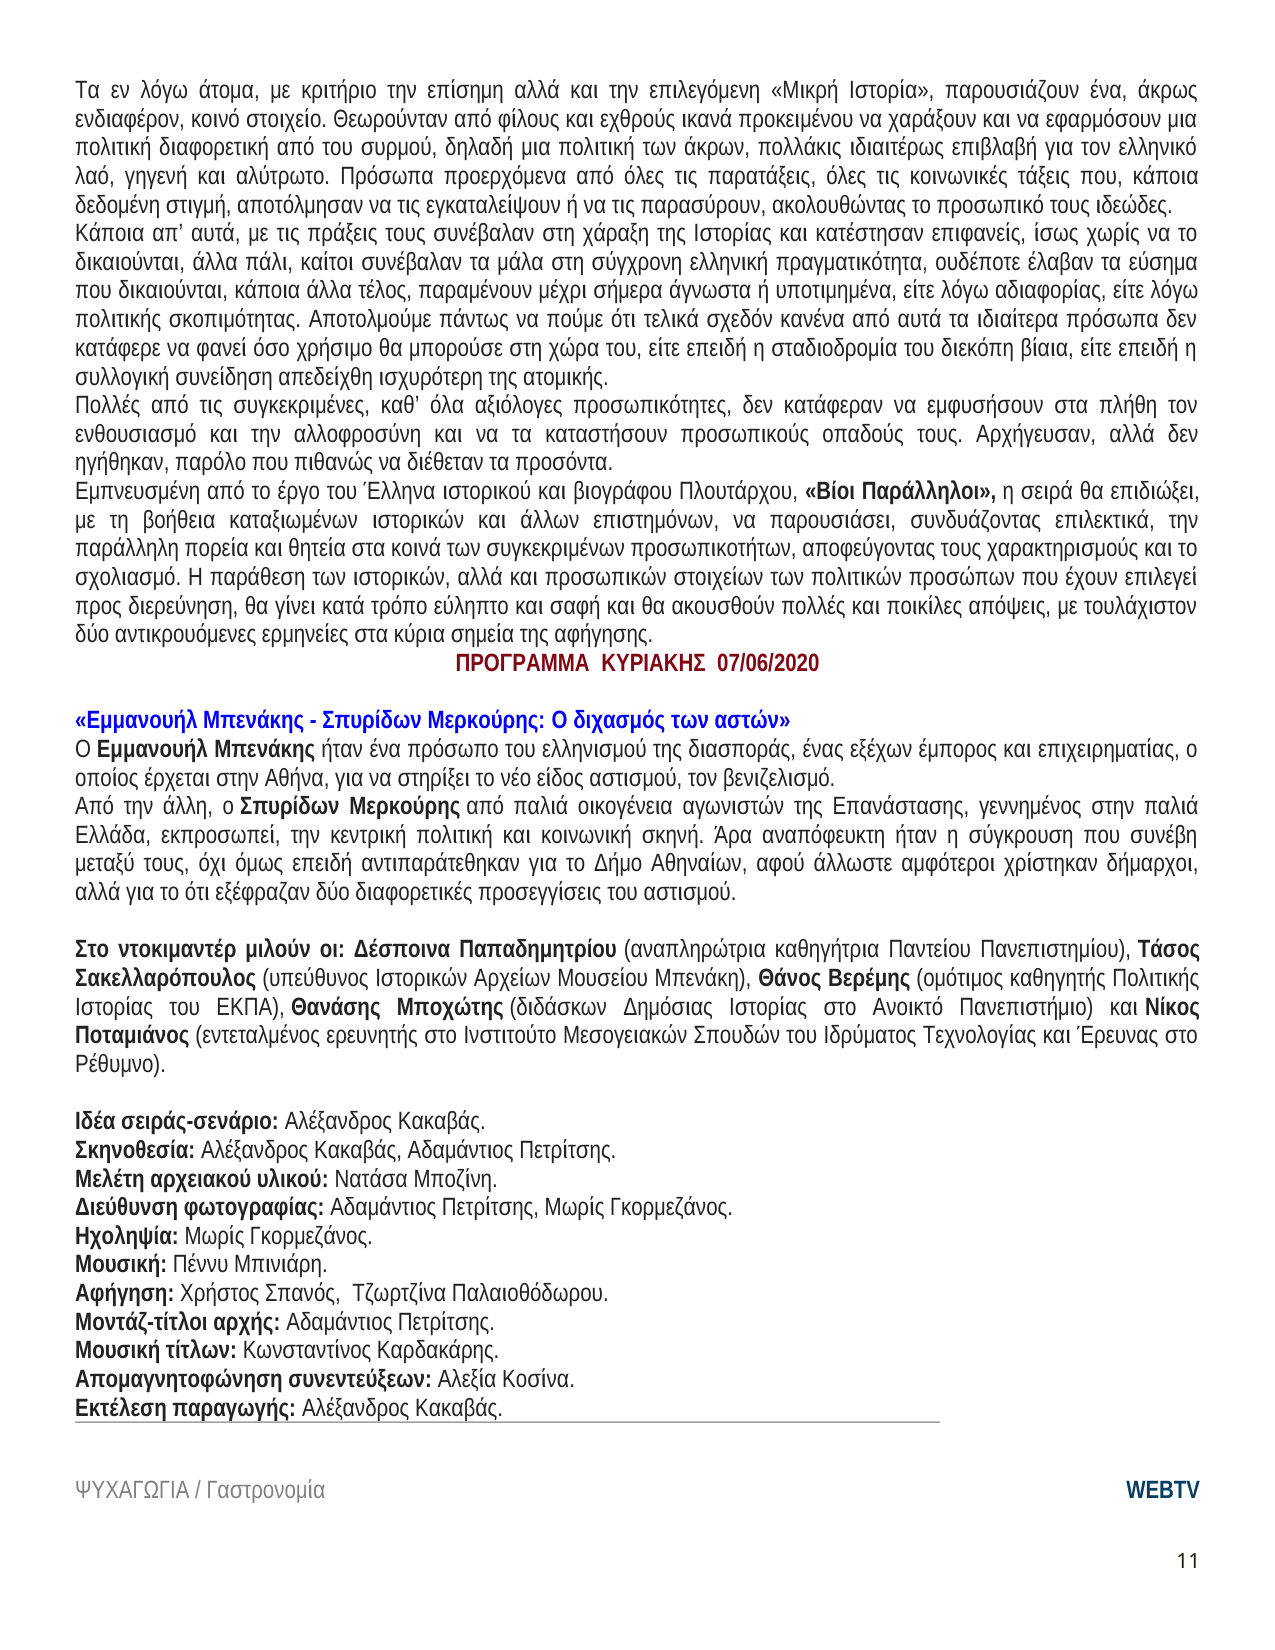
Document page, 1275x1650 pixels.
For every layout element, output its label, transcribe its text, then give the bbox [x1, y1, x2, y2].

text Μοντάζ-τίτλοι αρχής: Αδαμάντιος Πετρίτσης. [75, 1307, 1200, 1335]
text Εκτέλεση παραγωγής: Αλέξανδρος Κακαβάς. [75, 1393, 1200, 1421]
text Απομαγνητοφώνηση συνεντεύξεων: Αλεξία Κοσίνα. [75, 1364, 1200, 1393]
text Ηχοληψία: Μωρίς Γκορμεζάνος. [75, 1221, 1200, 1249]
text Τα εν λόγω άτομα, με κριτήριο την επίσημη αλλά και την επιλεγόμενη «Μικρή Ιστορία», παρουσιάζουν ένα, άκρως ενδιαφέρον, κοινό στοιχείο. Θεωρούνταν από φίλους και εχθρούς ικανά προκειμένου να χαράξουν και να εφαρμόσουν μια πολιτική διαφορετική από του συρμού, δηλαδή μια πολιτική των άκρων, πολλάκις ιδιαιτέρως επιβλαβή για τον ελληνικό λαό, γηγενή και αλύτρωτο. Πρόσωπα προερχόμενα από όλες τις παρατάξεις, όλες τις κοινωνικές τάξεις που, κάποια δεδομένη στιγμή, αποτόλμησαν να τις εγκαταλείψουν ή να τις παρασύρουν, ακολουθώντας το προσωπικό τους ιδεώδες. [75, 75, 1200, 218]
text Ο Εμμανουήλ Μπενάκης ήταν ένα πρόσωπο του ελληνισμού της διασποράς, ένας εξέχων έμπορος και επιχειρηματίας, ο οποίος έρχεται στην Αθήνα, για να στηρίξει το νέο είδος αστισμού, τον βενιζελισμό. [75, 734, 1200, 791]
text Στο ντοκιμαντέρ μιλούν οι: Δέσποινα Παπαδημητρίου (αναπληρώτρια καθηγήτρια Παντείου Πανεπιστημίου), Τάσος Σακελλαρόπουλος (υπεύθυνος Ιστορικών Αρχείων Μουσείου Μπενάκη), Θάνος Βερέμης (ομότιμος καθηγητής Πολιτικής Ιστορίας του ΕΚΠΑ), Θανάσης Μποχώτης (διδάσκων Δημόσιας Ιστορίας στο Ανοικτό Πανεπιστήμιο) και Νίκος Ποταμιάνος (εντεταλμένος ερευνητής στο Ινστιτούτο Μεσογειακών Σπουδών του Ιδρύματος Τεχνολογίας και Έρευνας στο Ρέθυμνο). [75, 934, 1200, 1078]
text Σκηνοθεσία: Αλέξανδρος Κακαβάς, Αδαμάντιος Πετρίτσης. [75, 1135, 1200, 1163]
table_header WEBTV [638, 1475, 1200, 1504]
text Εμπνευσμένη από το έργο του Έλληνα ιστορικού και βιογράφου Πλουτάρχου, «Βίοι Παράλληλοι», η σειρά θα επιδιώξει, με τη βοήθεια καταξιωμένων ιστορικών και άλλων επιστημόνων, να παρουσιάσει, συνδυάζοντας επιλεκτικά, την παράλληλη πορεία και θητεία στα κοινά των συγκεκριμένων προσωπικοτήτων, αποφεύγοντας τους χαρακτηρισμούς και το σχολιασμό. Η παράθεση των ιστορικών, αλλά και προσωπικών στοιχείων των πολιτικών προσώπων που έχουν επιλεγεί προς διερεύνηση, θα γίνει κατά τρόπο εύληπτο και σαφή και θα ακουσθούν πολλές και ποικίλες απόψεις, με τουλάχιστον δύο αντικρουόμενες ερμηνείες στα κύρια σημεία της αφήγησης. [75, 476, 1200, 648]
text Ιδέα σειράς-σενάριο: Αλέξανδρος Κακαβάς. [75, 1106, 1200, 1135]
text «Εμμανουήλ Μπενάκης - Σπυρίδων Μερκούρης: Ο διχασμός των αστών» [75, 705, 1200, 734]
text Μελέτη αρχειακού υλικού: Νατάσα Μποζίνη. [75, 1163, 1200, 1192]
text Από την άλλη, ο Σπυρίδων Μερκούρης από παλιά οικογένεια αγωνιστών της Επανάστασης, γεννημένος στην παλιά Ελλάδα, εκπροσωπεί, την κεντρική πολιτική και κοινωνική σκηνή. Άρα αναπόφευκτη ήταν η σύγκρουση που συνέβη μεταξύ τους, όχι όμως επειδή αντιπαράτεθηκαν για το Δήμο Αθηναίων, αφού άλλωστε αμφότεροι χρίστηκαν δήμαρχοι, αλλά για το ότι εξέφραζαν δύο διαφορετικές προσεγγίσεις του αστισμού. [75, 791, 1200, 906]
text Μουσική τίτλων: Κωνσταντίνος Καρδακάρης. [75, 1335, 1200, 1364]
text Μουσική: Πέννυ Μπινιάρη. [75, 1249, 1200, 1278]
text Πολλές από τις συγκεκριμένες, καθ’ όλα αξιόλογες προσωπικότητες, δεν κατάφεραν να εμφυσήσουν στα πλήθη τον ενθουσιασμό και την αλλοφροσύνη και να τα καταστήσουν προσωπικούς οπαδούς τους. Αρχήγευσαν, αλλά δεν ηγήθηκαν, παρόλο που πιθανώς να διέθεταν τα προσόντα. [75, 390, 1200, 476]
text Αφήγηση: Χρήστος Σπανός, Τζωρτζίνα Παλαιοθόδωρου. [75, 1278, 1200, 1307]
table_header ΨΥΧΑΓΩΓΙΑ / Γαστρονομία [75, 1475, 637, 1504]
text Διεύθυνση φωτογραφίας: Αδαμάντιος Πετρίτσης, Μωρίς Γκορμεζάνος. [75, 1192, 1200, 1221]
text Κάποια απ’ αυτά, με τις πράξεις τους συνέβαλαν στη χάραξη της Ιστορίας και κατέστησαν επιφανείς, ίσως χωρίς να το δικαιούνται, άλλα πάλι, καίτοι συνέβαλαν τα μάλα στη σύγχρονη ελληνική πραγματικότητα, ουδέποτε έλαβαν τα εύσημα που δικαιούνται, κάποια άλλα τέλος, παραμένουν μέχρι σήμερα άγνωστα ή υποτιμημένα, είτε λόγω αδιαφορίας, είτε λόγω πολιτικής σκοπιμότητας. Αποτολμούμε πάντως να πούμε ότι τελικά σχεδόν κανένα από αυτά τα ιδιαίτερα πρόσωπα δεν κατάφερε να φανεί όσο χρήσιμο θα μπορούσε στη χώρα του, είτε επειδή η σταδιοδρομία του διεκόπη βίαια, είτε επειδή η συλλογική συνείδηση απεδείχθη ισχυρότερη της ατομικής. [75, 218, 1200, 390]
text ΠΡΟΓΡΑΜΜΑ ΚΥΡΙΑΚΗΣ 07/06/2020 [75, 648, 1200, 677]
